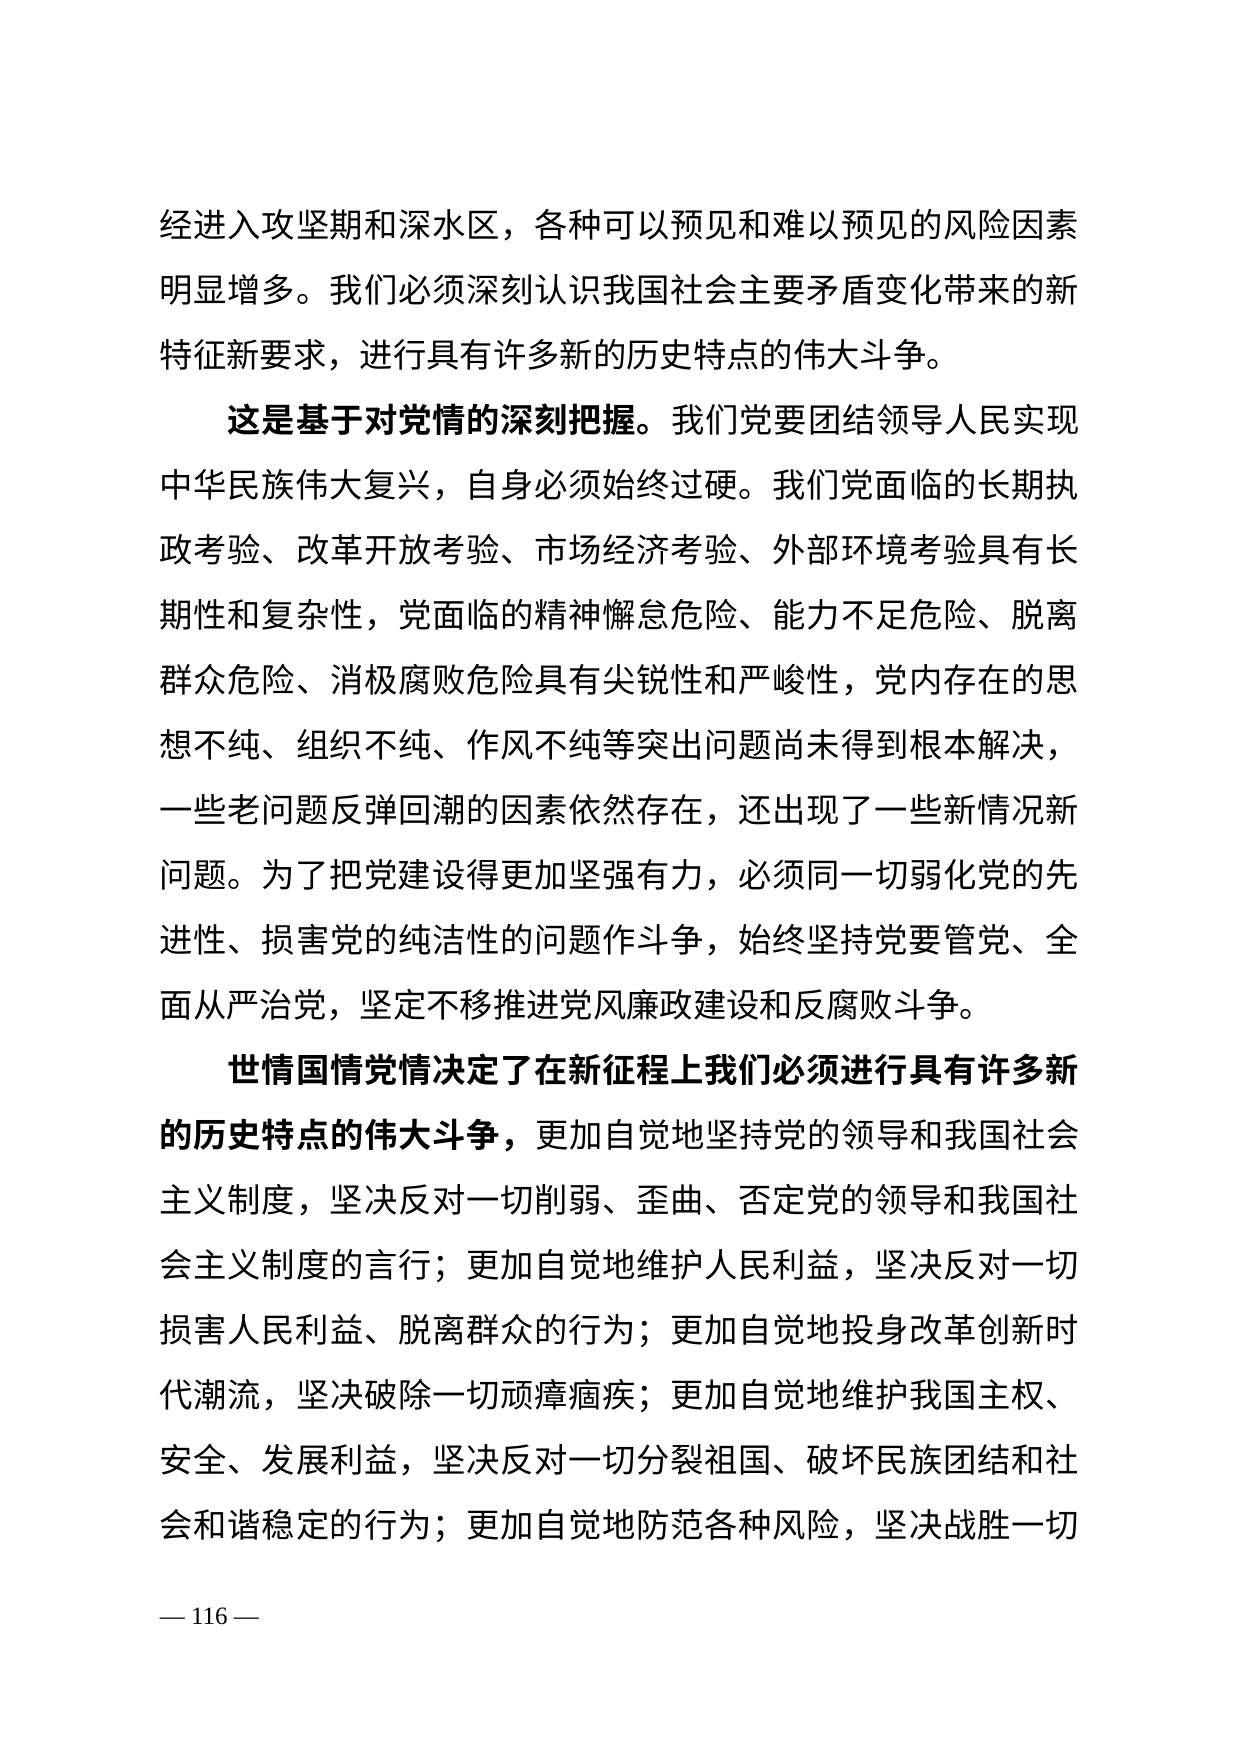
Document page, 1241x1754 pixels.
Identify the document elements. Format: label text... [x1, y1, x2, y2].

text 这是基于对党情的深刻把握。我们党要团结领导人民实现中华民族伟大复兴，自身必须始终过硬。我们党面临的长期执政考验、改革开放考验、市场经济考验、外部环境考验具有长期性和复杂性，党面临的精神懈怠危险、能力不足危险、脱离群众危险、消极腐败危险具有尖锐性和严峻性，党内存在的思想不纯、组织不纯、作风不纯等突出问题尚未得到根本解决，一些老问题反弹回潮的因素依然存在，还出现了一些新情况新问题。为了把党建设得更加坚强有力，必须同一切弱化党的先进性、损害党的纯洁性的问题作斗争，始终坚持党要管党、全面从严治党，坚定不移推进党风廉政建设和反腐败斗争。 [159, 385, 1081, 1035]
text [159, 190, 1081, 385]
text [159, 1035, 1081, 1555]
